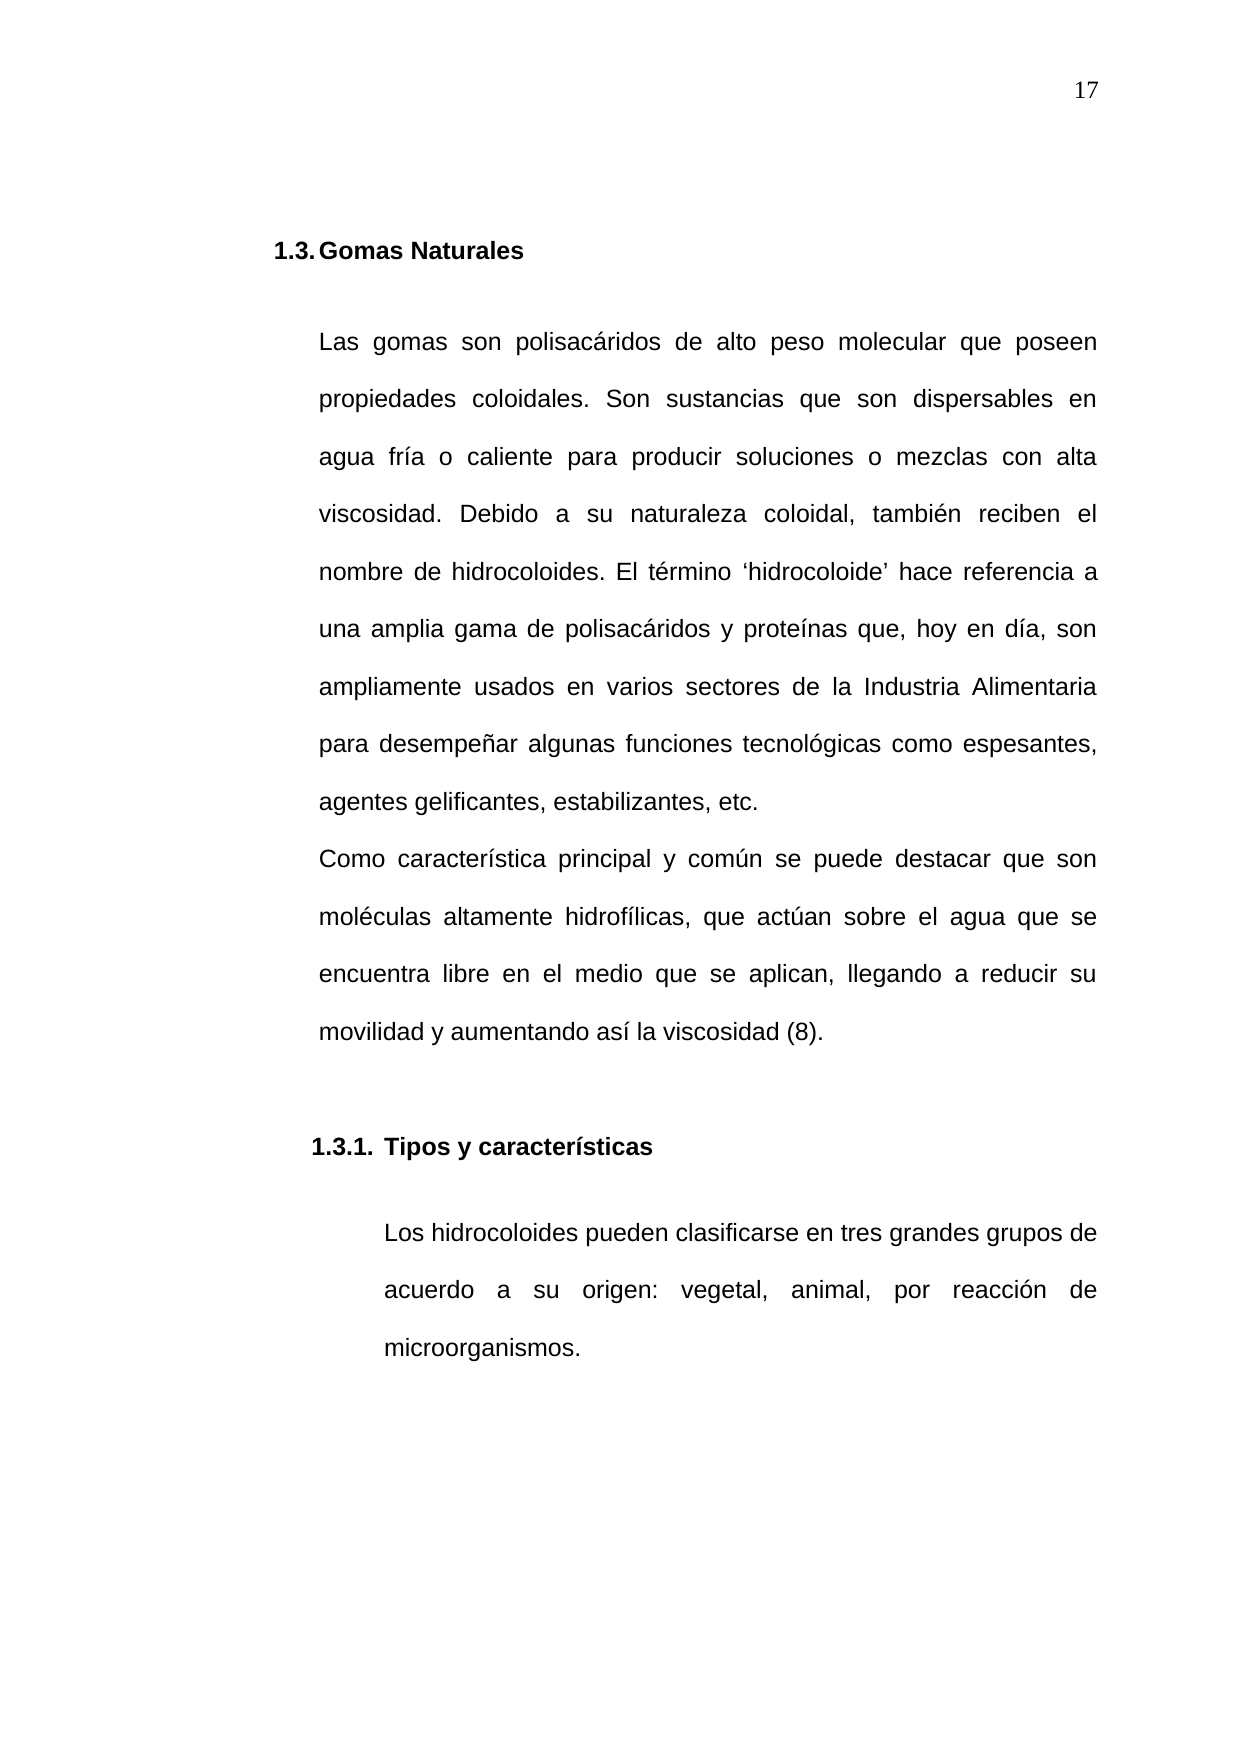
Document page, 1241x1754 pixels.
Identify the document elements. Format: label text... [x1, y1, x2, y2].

text Como característica principal y común se puede destacar que son moléculas altamente hidrofílicas, que actúan sobre el agua que se encuentra libre en el medio que se aplican, llegando a reducir su movilidad y aumentando así la viscosidad (8). [319, 844, 1098, 1046]
text Las gomas son polisacáridos de alto peso molecular que poseen propiedades coloidales. Son sustancias que son dispersables en agua fría o caliente para producir soluciones o mezclas con alta viscosidad. Debido a su naturaleza coloidal, también reciben el nombre de hidrocoloides. El término ‘hidrocoloide’ hace referencia a una amplia gama de polisacáridos y proteínas que, hoy en día, son ampliamente usados en varios sectores de la Industria Alimentaria para desempeñar algunas funciones tecnológicas como espesantes, agentes gelificantes, estabilizantes, etc. [319, 327, 1098, 816]
list Gomas Naturales [274, 236, 1098, 265]
list Tipos y características [311, 1132, 1098, 1161]
text Los hidrocoloides pueden clasificarse en tres grandes grupos de acuerdo a su origen: vegetal, animal, por reacción de microorganismos. [384, 1218, 1098, 1362]
